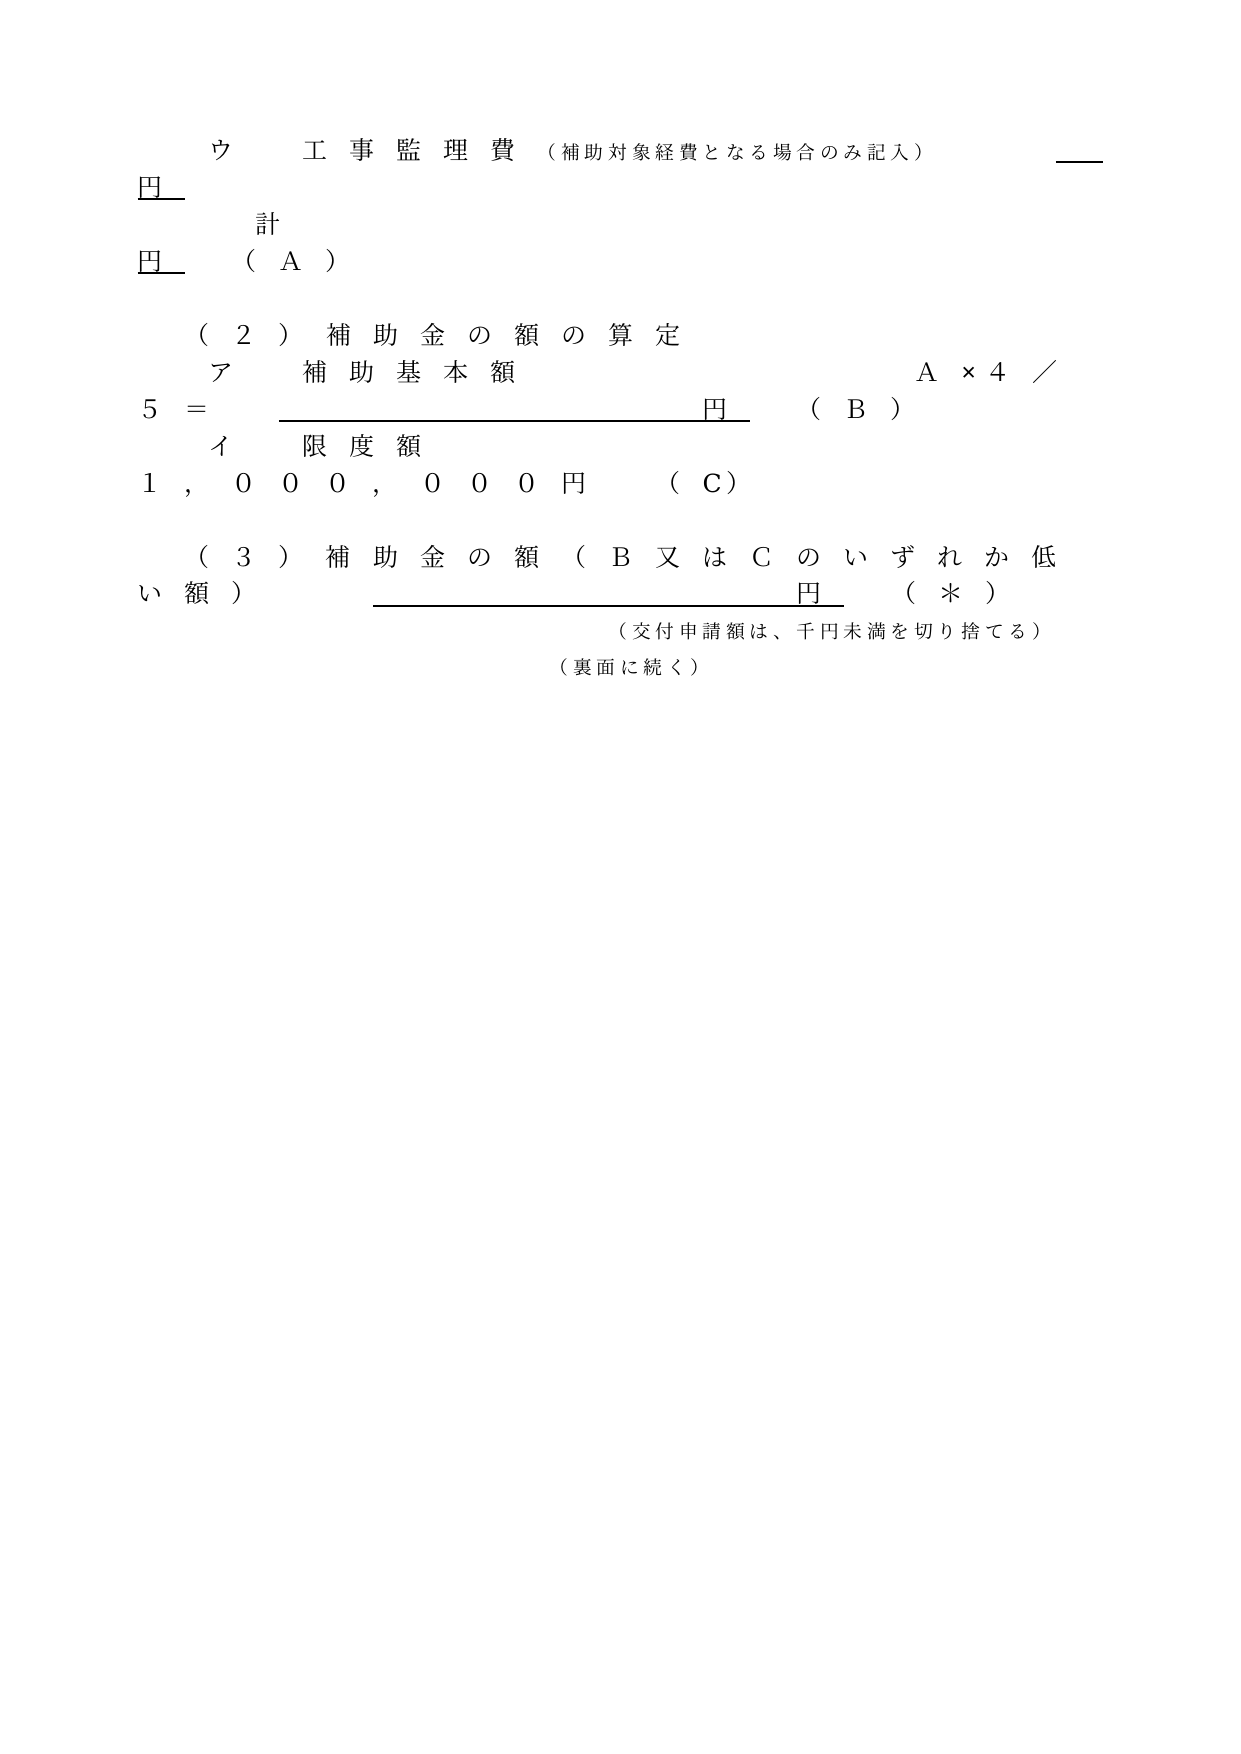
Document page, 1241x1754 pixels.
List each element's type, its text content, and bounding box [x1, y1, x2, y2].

text ウ 工事監理費（補助対象経費となる場合のみ記入） 円 [137, 130, 1103, 204]
text 計 円 （Ａ） [137, 204, 1103, 278]
text （３）補助金の額（Ｂ又はＣのいずれか低い額） 円 （＊） [137, 537, 1103, 611]
text ア 補助基本額 Ａ×４／５＝ 円 （Ｂ） [137, 352, 1103, 426]
text イ 限度額 １，０００，０００円 （Ⅽ） [137, 426, 1103, 500]
text （交付申請額は、千円未満を切り捨てる） [137, 611, 1103, 648]
text （２）補助金の額の算定 [137, 315, 1103, 352]
text （裏面に続く） [137, 648, 1103, 684]
